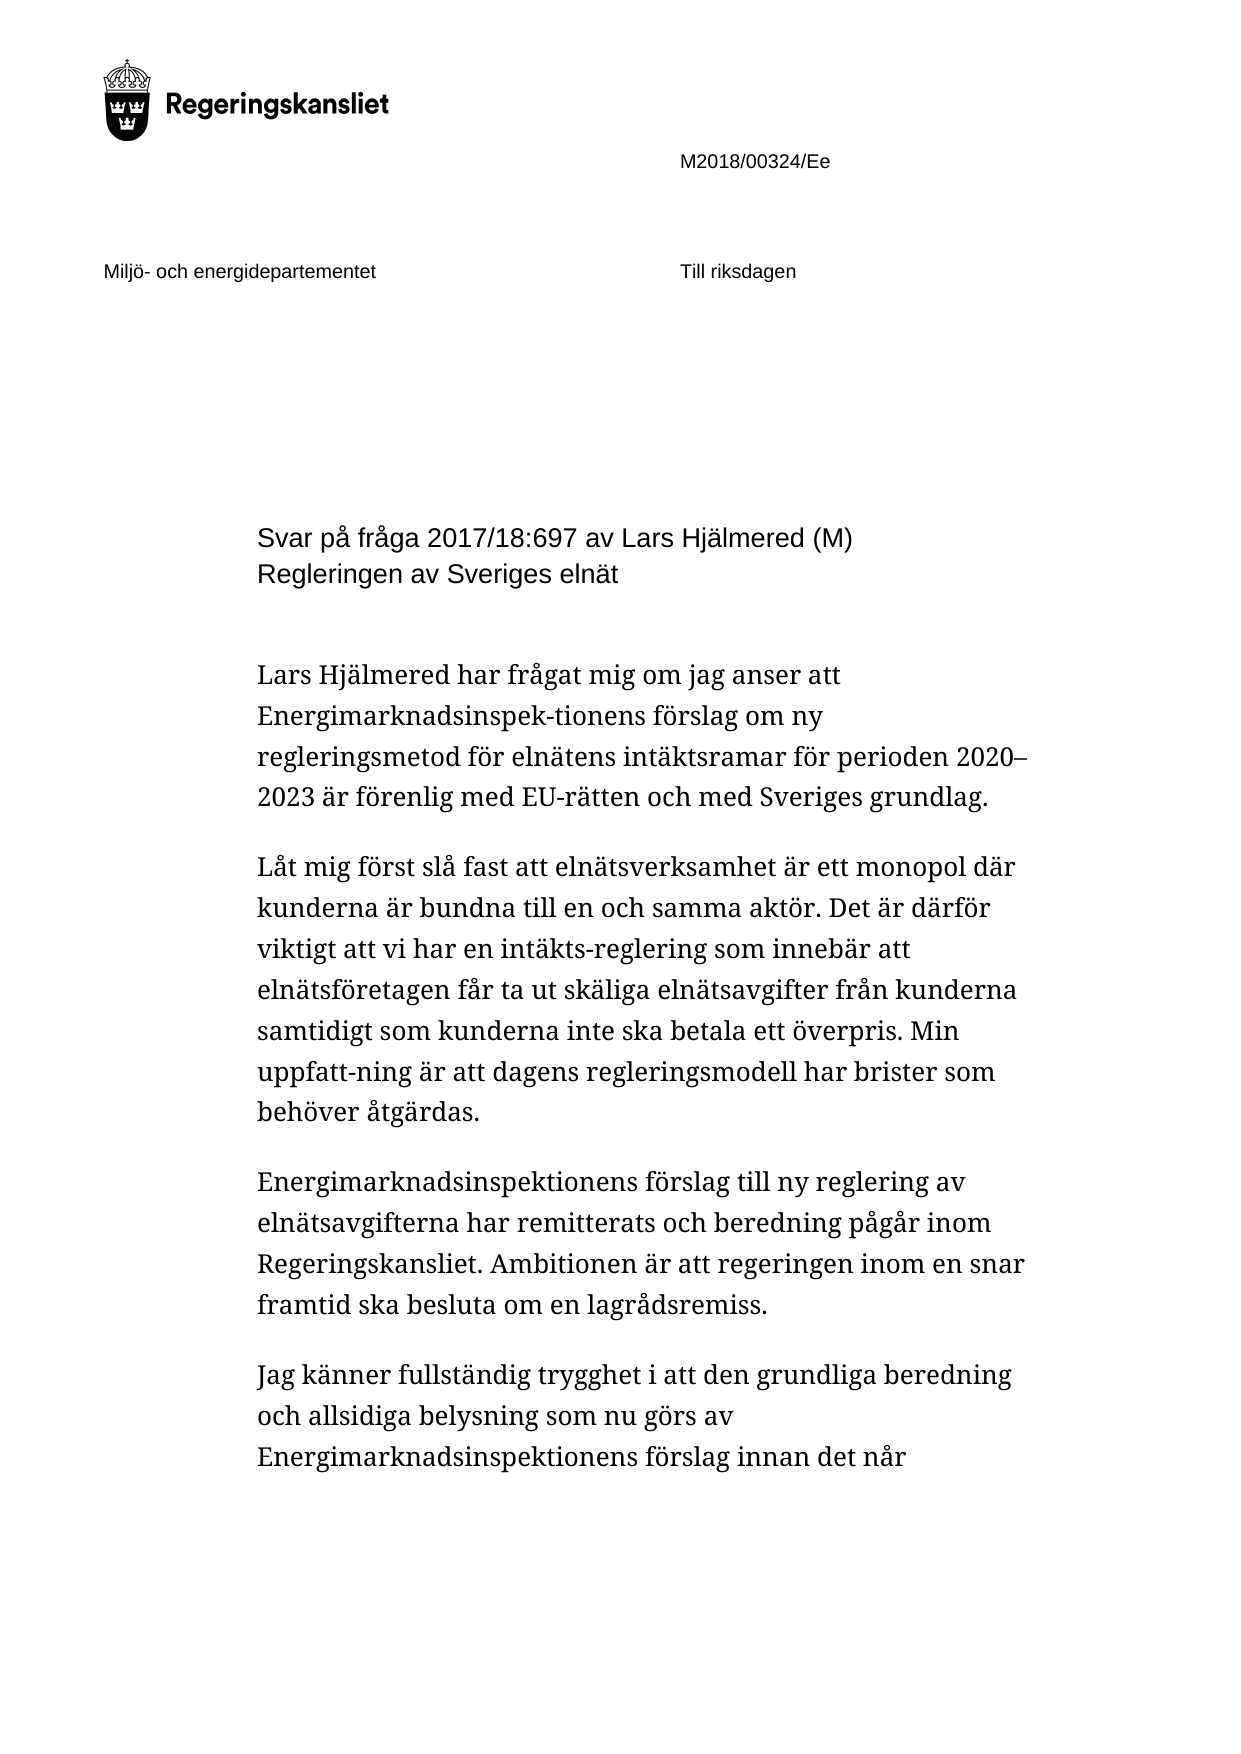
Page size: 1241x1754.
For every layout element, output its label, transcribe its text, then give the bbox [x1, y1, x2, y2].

title Svar på fråga 2017/18:697 av Lars Hjälmered (M) Regleringen av Sveriges elnät [257, 522, 1033, 589]
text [257, 1357, 1033, 1474]
text Lars Hjälmered har frågat mig om jag anser att Energimarknadsinspek-tionens förslag om ny regleringsmetod för elnätens intäktsramar för perioden 2020–2023 är förenlig med EU-rätten och med Sveriges grundlag. [257, 657, 1033, 814]
text Låt mig först slå fast att elnätsverksamhet är ett monopol där kunderna är bundna till en och samma aktör. Det är därför viktigt att vi har en intäkts-reglering som innebär att elnätsföretagen får ta ut skäliga elnätsavgifter från kunderna samtidigt som kunderna inte ska betala ett överpris. Min uppfatt-ning är att dagens regleringsmodell har brister som behöver åtgärdas. [257, 849, 1033, 1129]
text Energimarknadsinspektionens förslag till ny reglering av elnätsavgifterna har remitterats och beredning pågår inom Regeringskansliet. Ambitionen är att regeringen inom en snar framtid ska besluta om en lagrådsremiss. [257, 1164, 1033, 1322]
picture [103, 59, 389, 141]
